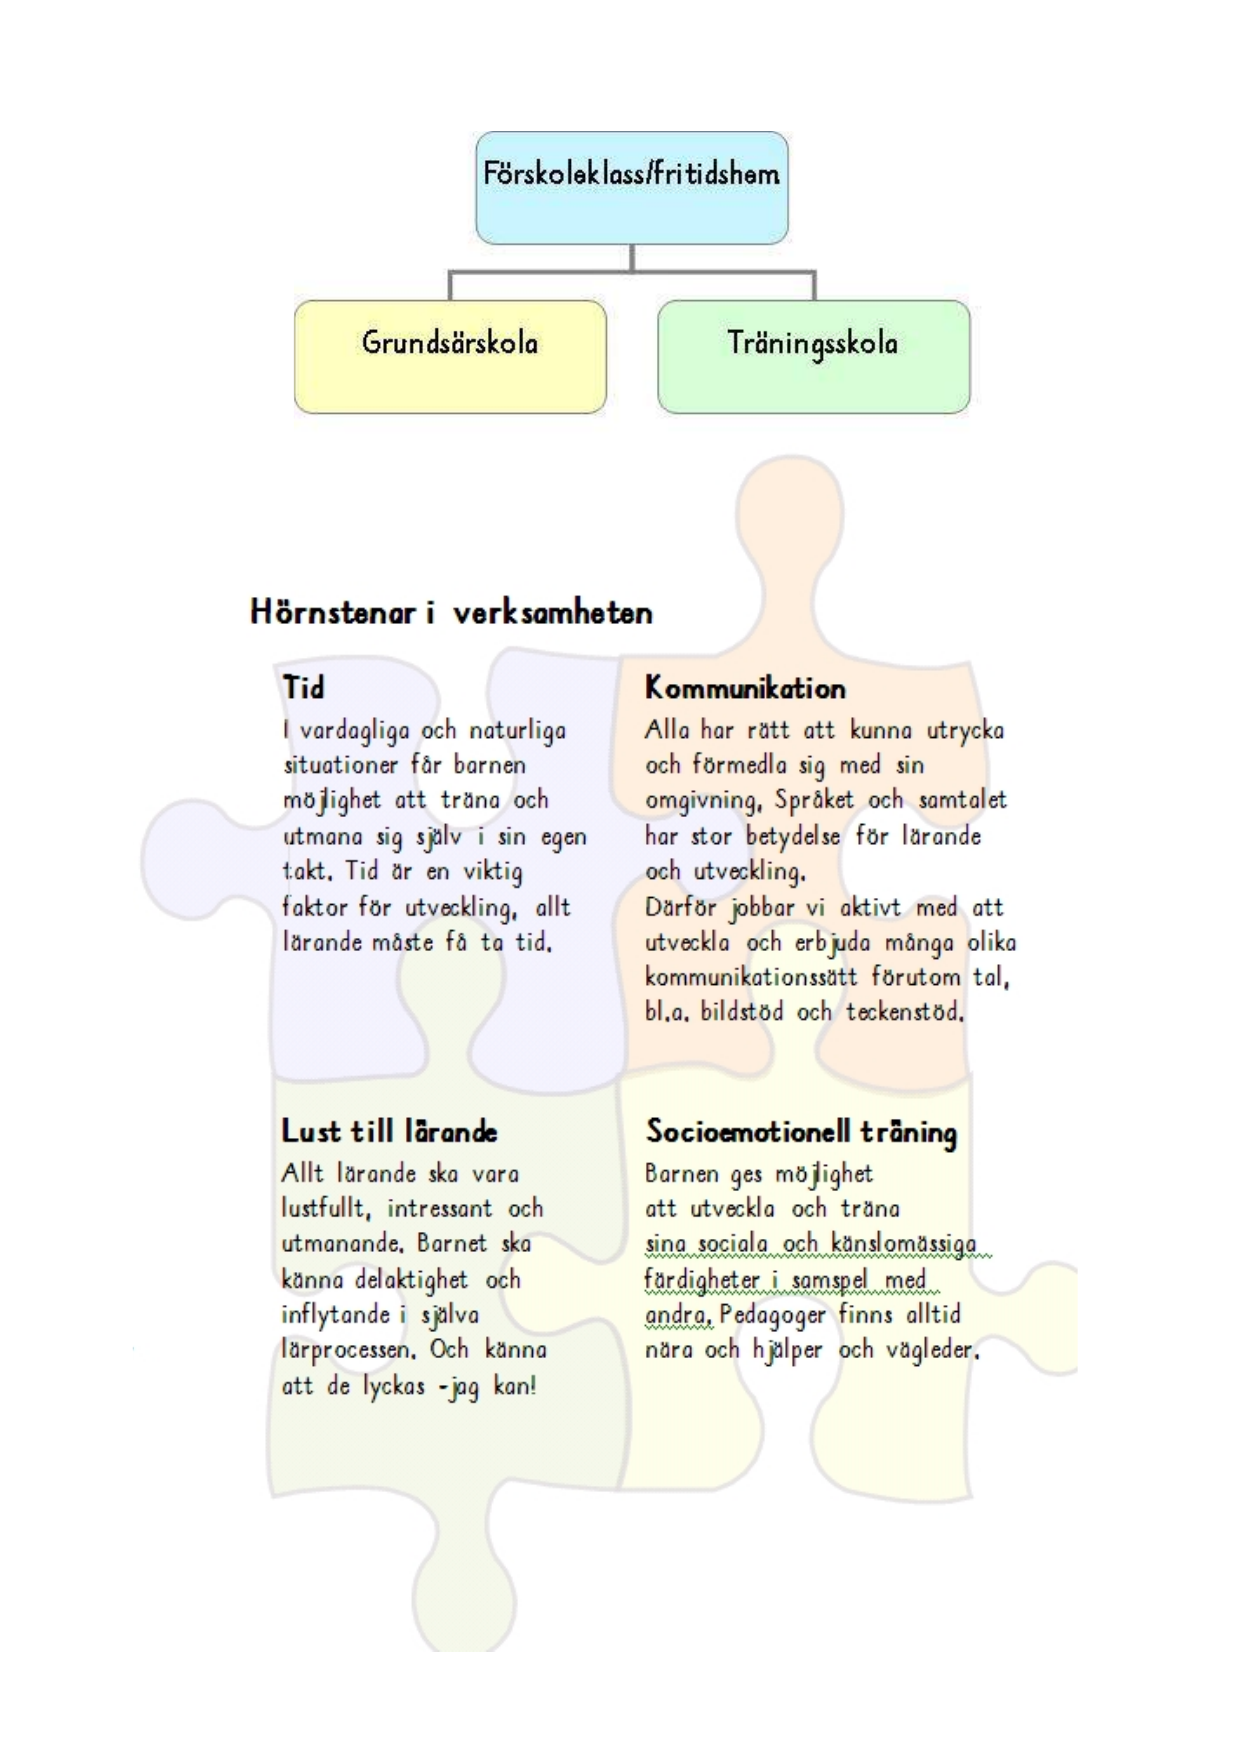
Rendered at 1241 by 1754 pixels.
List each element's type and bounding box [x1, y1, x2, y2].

picture [132, 131, 1078, 1652]
